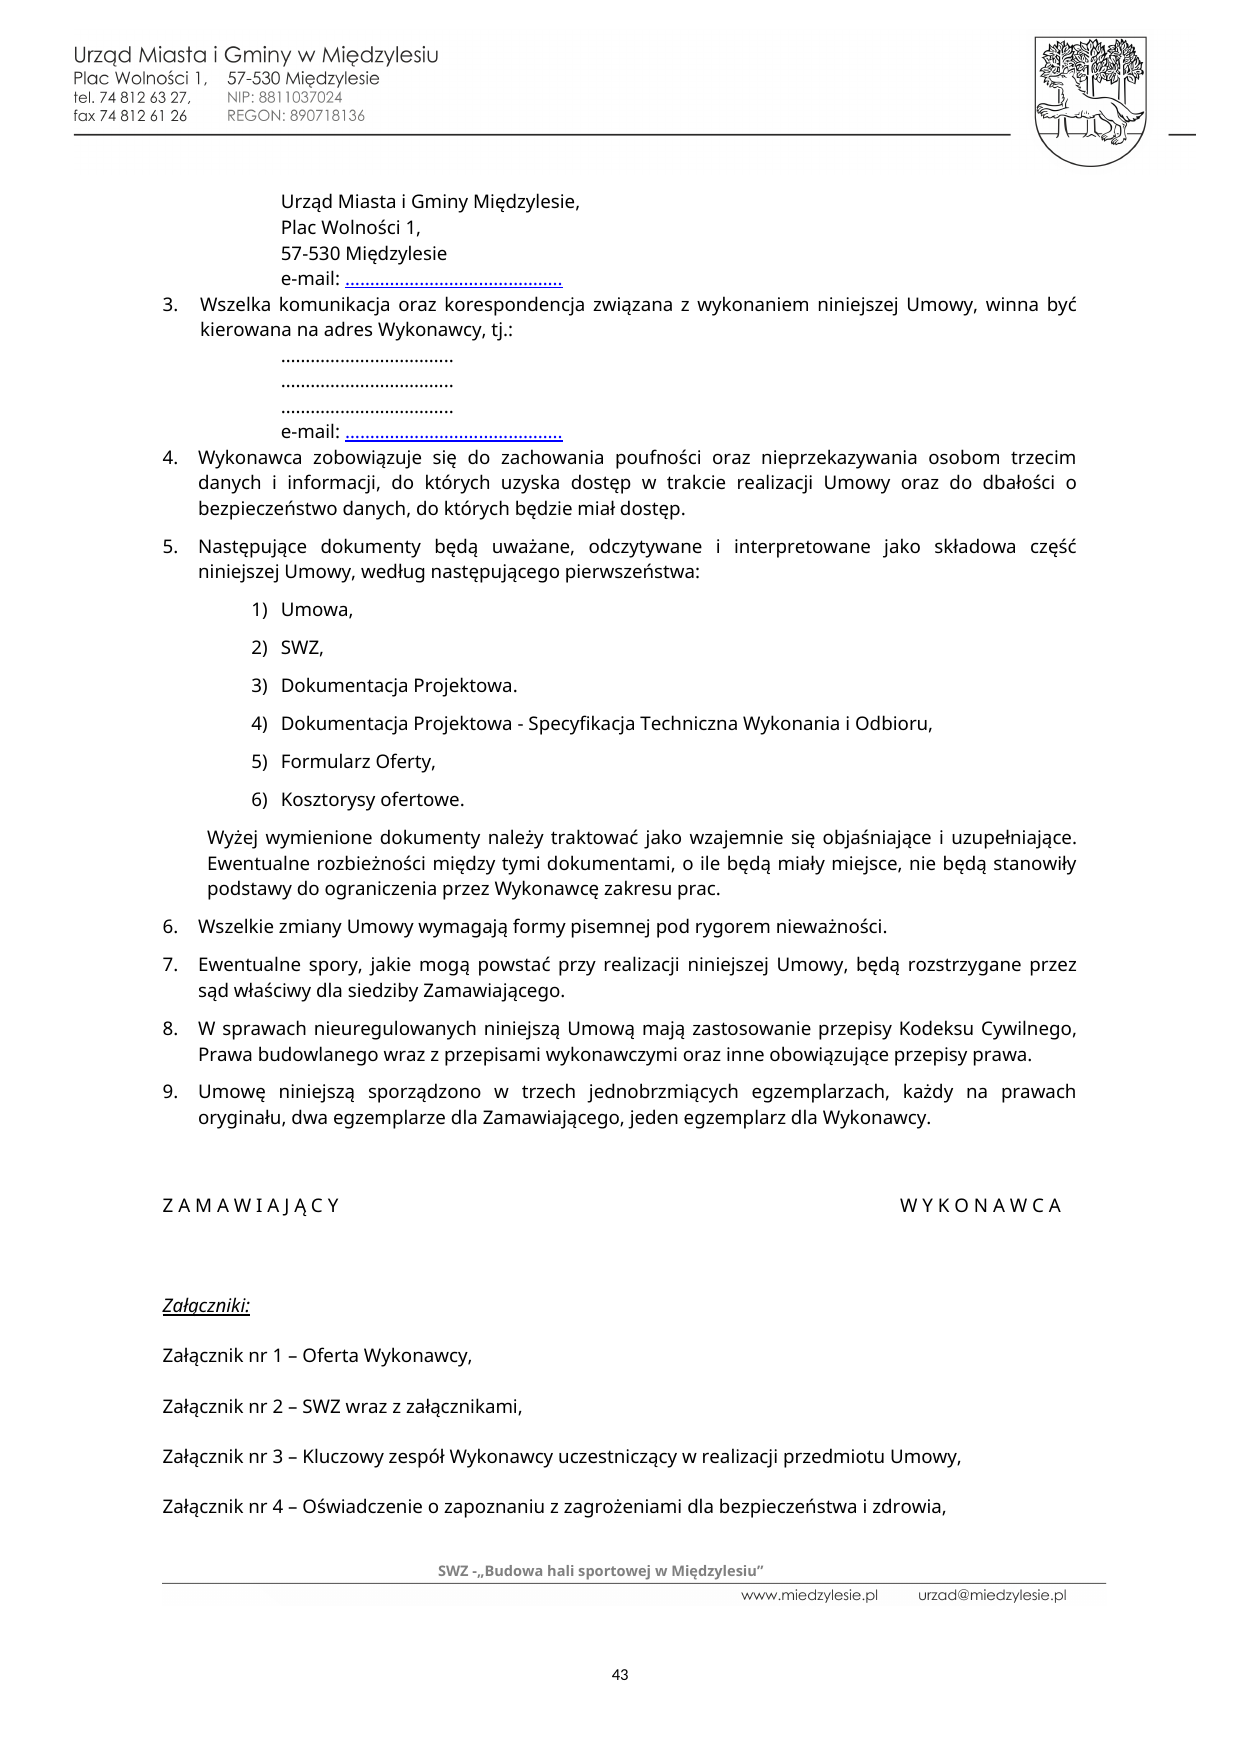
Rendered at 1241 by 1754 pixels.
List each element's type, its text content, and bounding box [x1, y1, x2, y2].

text …………………………….. [281, 367, 1078, 393]
list W sprawach nieuregulowanych niniejszą Umową mają zastosowanie przepisy Kodeksu Cywilnego, Prawa budowlanego wraz z przepisami wykonawczymi oraz inne obowiązujące przepisy prawa. [162, 1015, 1078, 1066]
list Kosztorysy ofertowe. [251, 787, 1078, 812]
list Wykonawca zobowiązuje się do zachowania poufności oraz nieprzekazywania osobom trzecim danych i informacji, do których uzyska dostęp w trakcie realizacji Umowy oraz do dbałości o bezpieczeństwo danych, do których będzie miał dostęp. [162, 444, 1078, 521]
list Następujące dokumenty będą uważane, odczytywane i interpretowane jako składowa część niniejszej Umowy, według następującego pierwszeństwa: [162, 533, 1078, 584]
text Załączniki: [162, 1293, 1078, 1318]
text e-mail: …………………………………….. [281, 418, 1078, 444]
text Załącznik nr 4 – Oświadczenie o zapoznaniu z zagrożeniami dla bezpieczeństwa i zdrowia, [162, 1493, 1078, 1519]
text 57-530 Międzylesie [281, 240, 1078, 265]
list Umowa, [251, 597, 1078, 622]
text Urząd Miasta i Gminy Międzylesie, [281, 189, 1078, 214]
text Wyżej wymienione dokumenty należy traktować jako wzajemnie się objaśniające i uzupełniające. Ewentualne rozbieżności między tymi dokumentami, o ile będą miały miejsce, nie będą stanowiły podstawy do ograniczenia przez Wykonawcę zakresu prac. [207, 825, 1078, 901]
text Załącznik nr 1 – Oferta Wykonawcy, [162, 1343, 1078, 1368]
picture [73, 29, 1196, 175]
list Wszelkie zmiany Umowy wymagają formy pisemnej pod rygorem nieważności. [162, 914, 1078, 939]
picture [162, 1580, 1107, 1606]
text Załącznik nr 3 – Kluczowy zespół Wykonawcy uczestniczący w realizacji przedmiotu Umowy, [162, 1443, 1078, 1468]
text Z A M A W I A J Ą C Y W Y K O N A W C A [162, 1192, 1078, 1218]
list Dokumentacja Projektowa. [251, 673, 1078, 698]
text …………………………….. [281, 342, 1078, 367]
list Formularz Oferty, [251, 749, 1078, 774]
text …………………………….. [281, 393, 1078, 418]
list Dokumentacja Projektowa - Specyfikacja Techniczna Wykonania i Odbioru, [251, 711, 1078, 736]
list SWZ, [251, 634, 1078, 660]
text Załącznik nr 2 – SWZ wraz z załącznikami, [162, 1393, 1078, 1418]
list Wszelka komunikacja oraz korespondencja związana z wykonaniem niniejszej Umowy, winna być kierowana na adres Wykonawcy, tj.: [162, 291, 1078, 342]
text Plac Wolności 1, [281, 214, 1078, 240]
text e-mail: …………………………………….. [281, 265, 1078, 291]
list Umowę niniejszą sporządzono w trzech jednobrzmiących egzemplarzach, każdy na prawach oryginału, dwa egzemplarze dla Zamawiającego, jeden egzemplarz dla Wykonawcy. [162, 1079, 1078, 1130]
list Ewentualne spory, jakie mogą powstać przy realizacji niniejszej Umowy, będą rozstrzygane przez sąd właściwy dla siedziby Zamawiającego. [162, 952, 1078, 1003]
